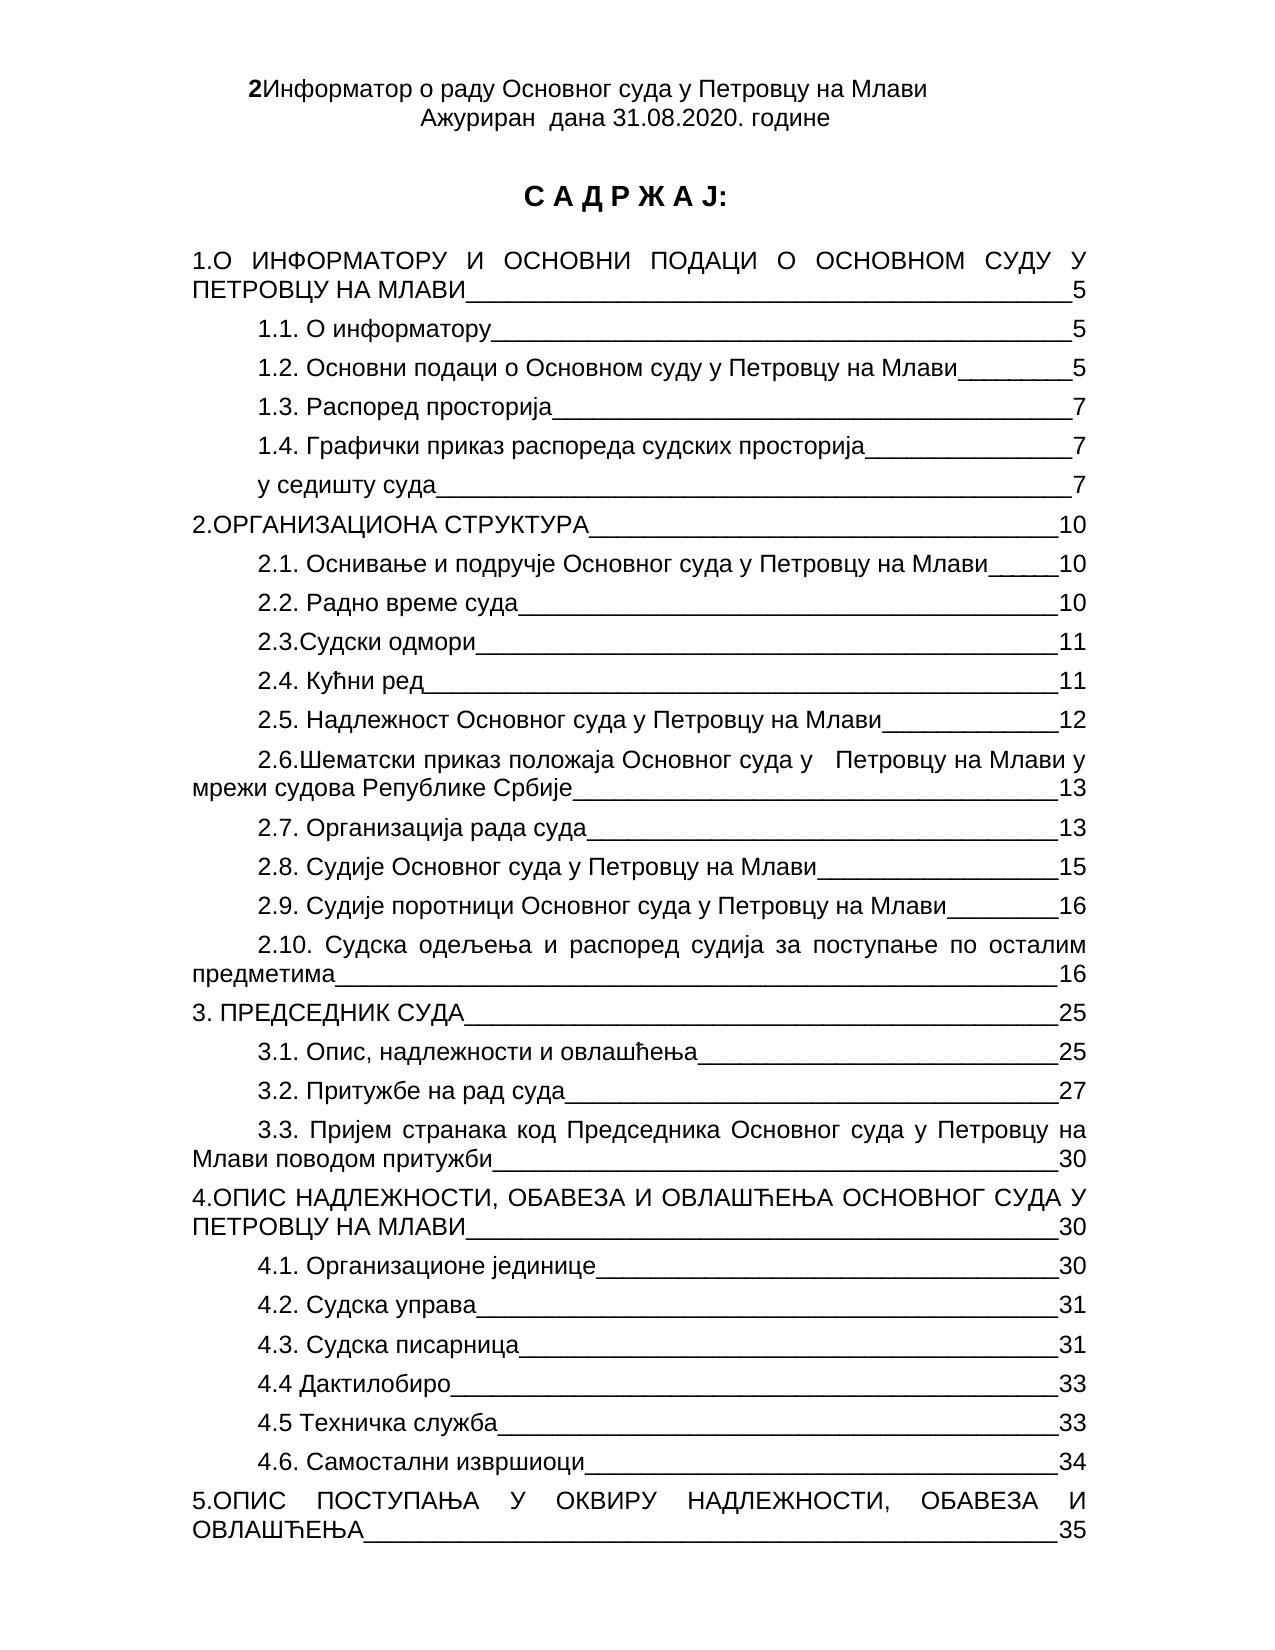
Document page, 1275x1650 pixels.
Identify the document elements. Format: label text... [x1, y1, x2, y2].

text С А Д Р Ж А Ј: [89, 179, 1087, 212]
text 3. ПРЕДСЕДНИК СУДА 25 [192, 998, 1087, 1027]
text 4.6. Самостални извршиоци 34 [192, 1447, 1087, 1476]
text 3.1. Опис, надлежности и овлашћења 25 [192, 1037, 1087, 1066]
text 3.3. Пријем странака код Председника Основног суда у Петровцу на Млави поводом притужби 30 [192, 1115, 1087, 1173]
text 2.7. Организација рада суда 13 [192, 812, 1087, 841]
text 2.6.Шематски приказ положаја Основног суда у Петровцу на Млави у мрежи судова Републике Србије 13 [192, 744, 1087, 802]
text 2.4. Кућни ред 11 [192, 666, 1087, 695]
text 5.ОПИС ПОСТУПАЊА У ОКВИРУ НАДЛЕЖНОСТИ, ОБАВЕЗА И ОВЛАШЋЕЊА 35 [192, 1486, 1087, 1544]
text у седишту суда 7 [192, 470, 1087, 499]
text 1.3. Распоред просторија 7 [192, 392, 1087, 421]
text 4.5 Техничка служба 33 [192, 1408, 1087, 1437]
text 4.ОПИС НАДЛЕЖНОСТИ, ОБАВЕЗА И ОВЛАШЋЕЊА ОСНОВНОГ СУДА У ПЕТРОВЦУ НА МЛАВИ 30 [192, 1183, 1087, 1241]
text 4.1. Организационе јединице 30 [192, 1251, 1087, 1280]
text 2.3.Судски одмори 11 [192, 627, 1087, 656]
text 1.О ИНФОРМАТОРУ И ОСНОВНИ ПОДАЦИ О ОСНОВНОМ СУДУ У ПЕТРОВЦУ НА МЛАВИ 5 [192, 246, 1087, 303]
text 3.2. Притужбе на рад суда 27 [192, 1076, 1087, 1105]
text 1.2. Основни подаци о Основном суду у Петровцу на Млави 5 [192, 353, 1087, 382]
text 2.2. Радно време суда 10 [192, 588, 1087, 617]
text 1.1. О информатору 5 [192, 314, 1087, 342]
text 1.4. Графички приказ распореда судских просторија 7 [192, 431, 1087, 460]
text 4.2. Судска управа 31 [192, 1290, 1087, 1319]
text 2.9. Судије поротници Основног суда у Петровцу на Млави 16 [192, 891, 1087, 919]
text 2.8. Судије Основног суда у Петровцу на Млави 15 [192, 852, 1087, 880]
text 2.1. Оснивање и подручје Основног суда у Петровцу на Млави 10 [192, 549, 1087, 577]
text 4.4 Дактилобиро 33 [192, 1369, 1087, 1397]
text 4.3. Судска писарница 31 [192, 1329, 1087, 1358]
text 2.5. Надлежност Основног суда у Петровцу на Млави 12 [192, 705, 1087, 734]
text 2.ОРГАНИЗАЦИОНА СТРУКТУРА 10 [192, 509, 1087, 538]
text 2.10. Судска одељења и распоред судија за поступање по осталим предметима 16 [192, 930, 1087, 987]
